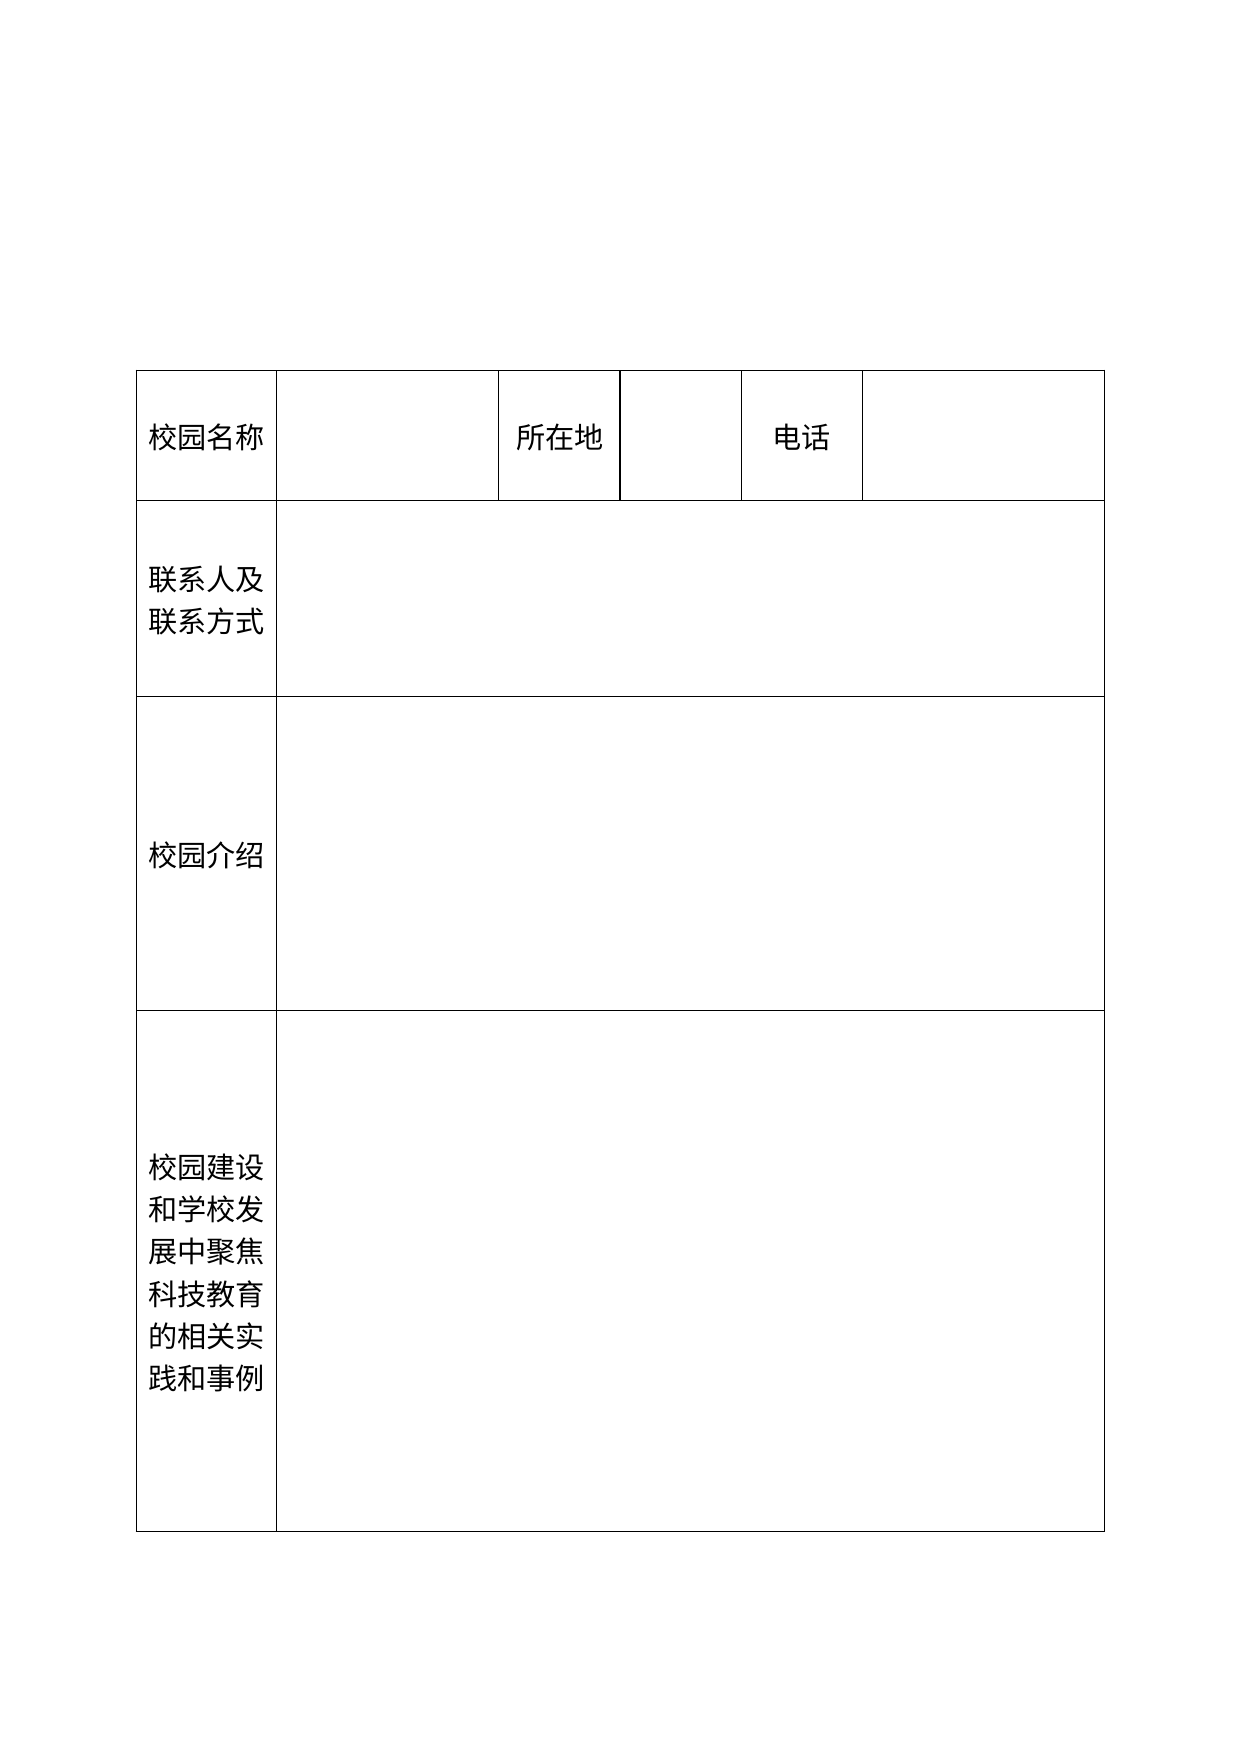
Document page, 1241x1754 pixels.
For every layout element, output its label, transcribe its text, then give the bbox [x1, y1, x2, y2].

table_cell [277, 697, 1104, 1010]
table_header 校园名称 [137, 371, 276, 500]
table_cell [277, 501, 1104, 696]
table_header 电话 [742, 371, 862, 500]
table_header [621, 371, 741, 500]
table_cell 校园建设和学校发展中聚焦科技教育的相关实践和事例 [137, 1011, 276, 1531]
table_cell 校园介绍 [137, 697, 276, 1010]
table_header [863, 371, 1104, 500]
table_header [277, 371, 498, 500]
table_cell [277, 1011, 1104, 1531]
table_cell 联系人及联系方式 [137, 501, 276, 696]
table_header 所在地 [499, 371, 619, 500]
